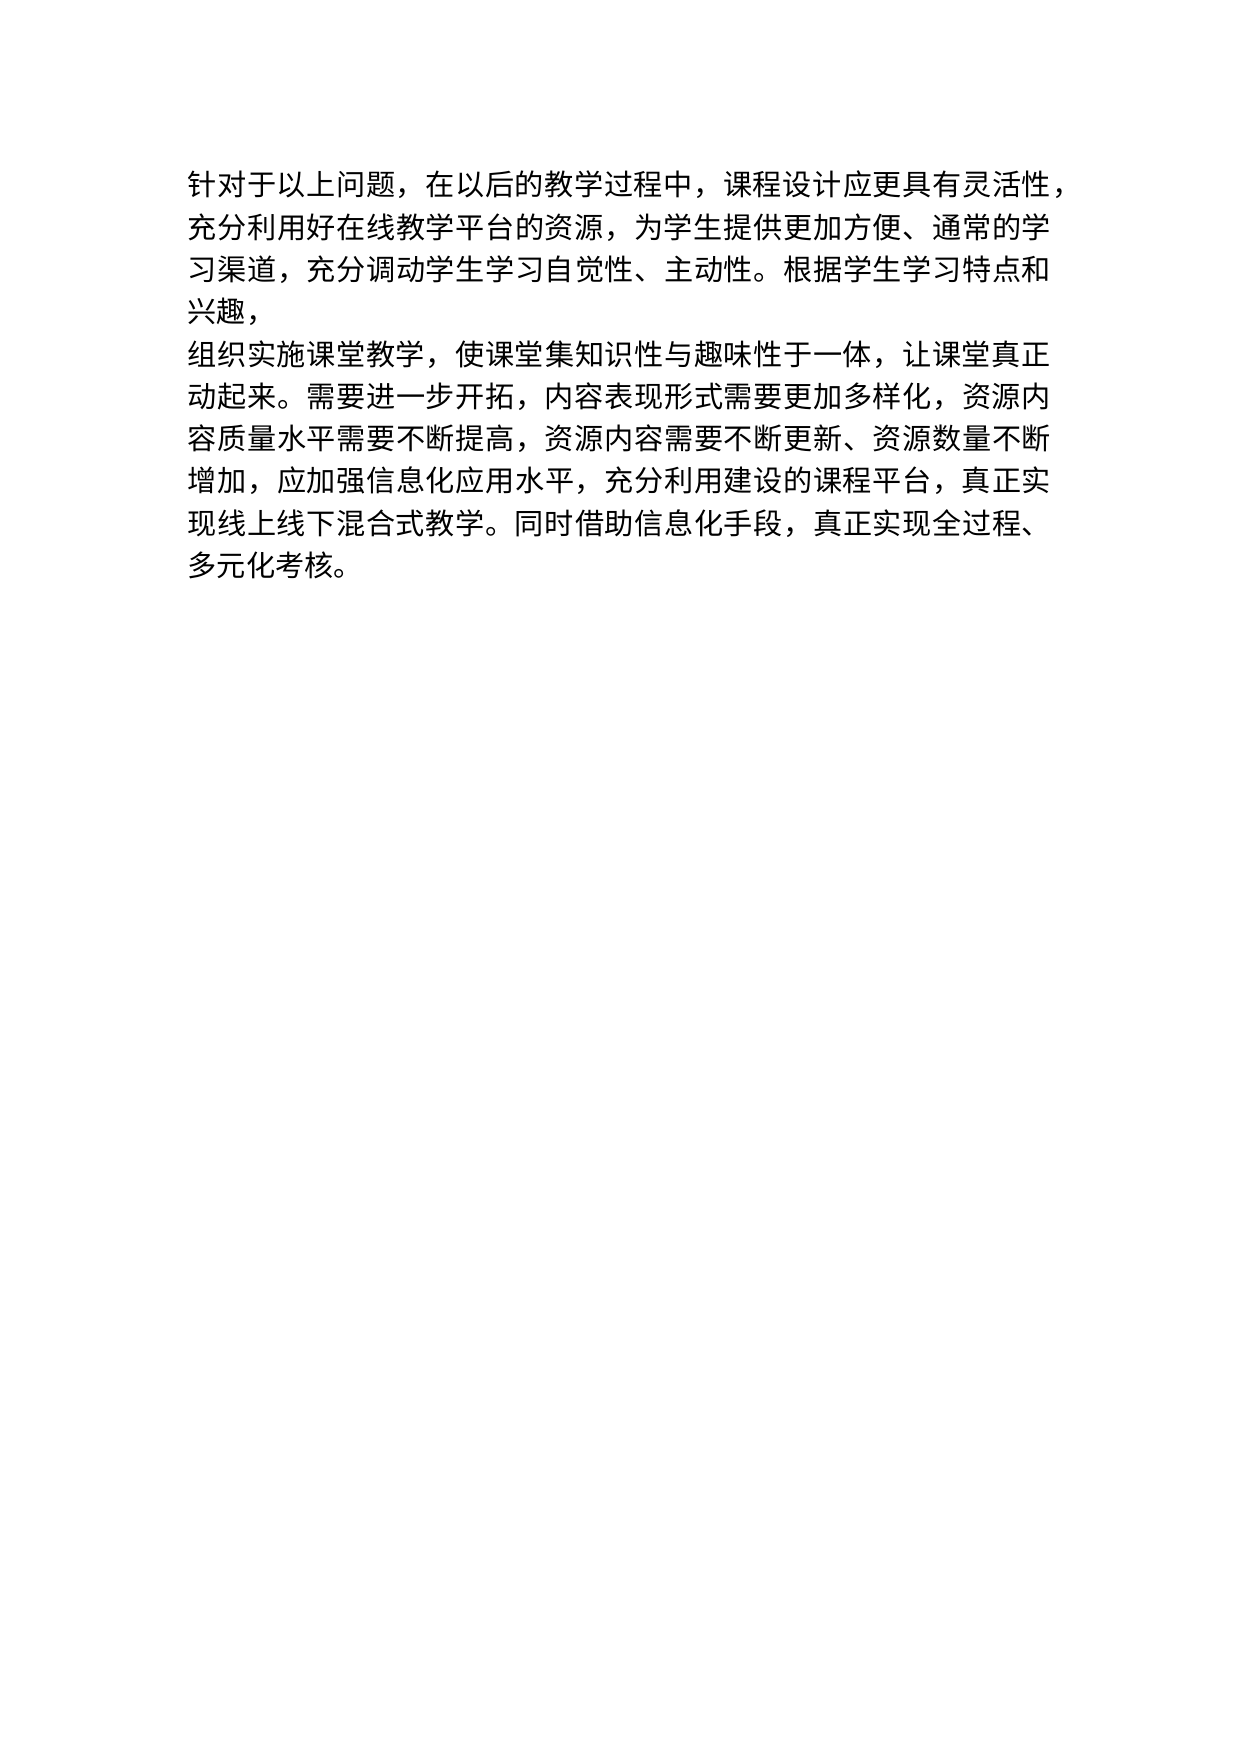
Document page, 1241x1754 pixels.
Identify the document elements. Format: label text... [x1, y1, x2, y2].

text 组织实施课堂教学，使课堂集知识性与趣味性于一体，让课堂真正动起来。需要进一步开拓，内容表现形式需要更加多样化，资源内容质量水平需要不断提高，资源内容需要不断更新、资源数量不断增加，应加强信息化应用水平，充分利用建设的课程平台，真正实现线上线下混合式教学。同时借助信息化手段，真正实现全过程、多元化考核。 [187, 331, 1053, 585]
text 针对于以上问题，在以后的教学过程中，课程设计应更具有灵活性，充分利用好在线教学平台的资源，为学生提供更加方便、通常的学习渠道，充分调动学生学习自觉性、主动性。根据学生学习特点和兴趣， [187, 162, 1053, 331]
